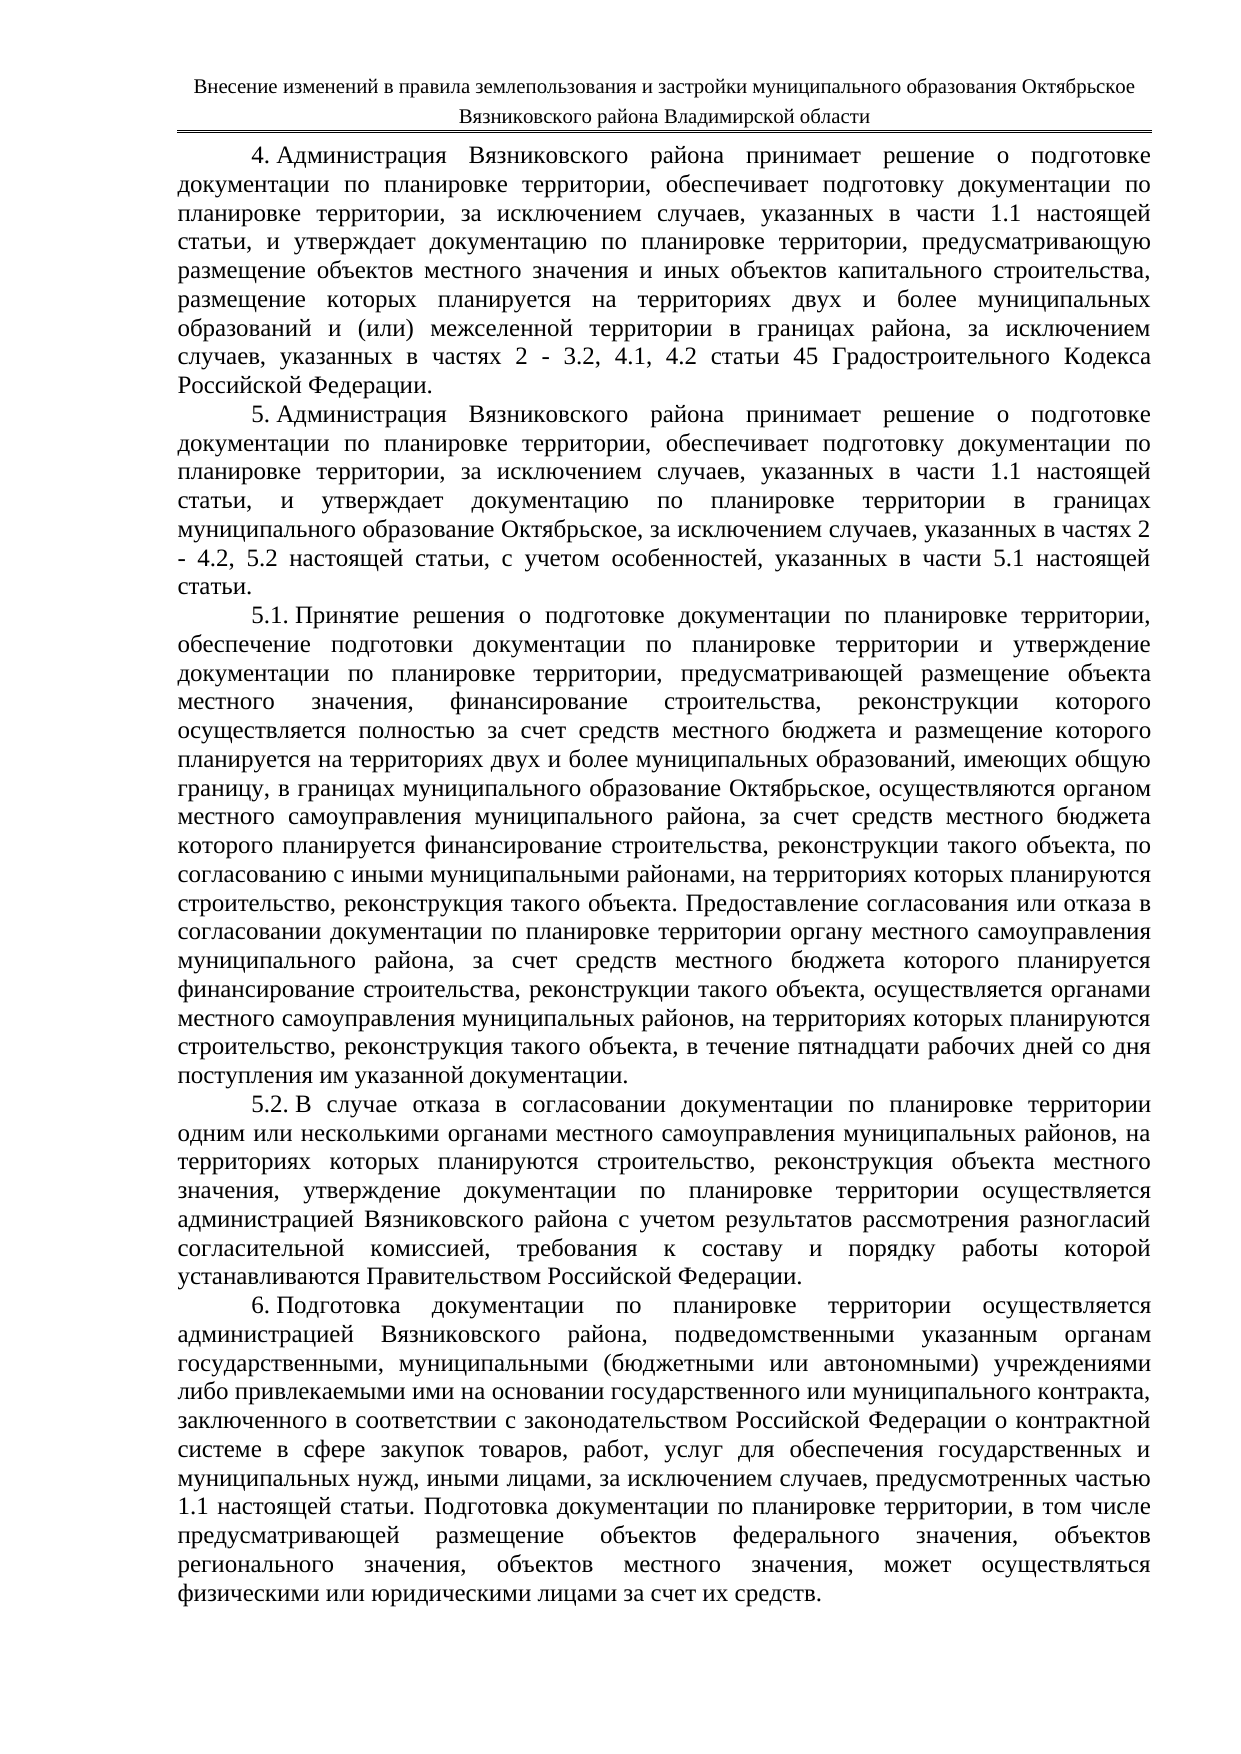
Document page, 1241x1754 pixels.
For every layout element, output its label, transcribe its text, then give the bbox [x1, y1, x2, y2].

list В случае отказа в согласовании документации по планировке территории одним или несколькими органами местного самоуправления муниципальных районов, на территориях которых планируются строительство, реконструкция объекта местного значения, утверждение документации по планировке территории осуществляется администрацией Вязниковского района с учетом результатов рассмотрения разногласий согласительной комиссией, требования к составу и порядку работы которой устанавливаются Правительством Российской Федерации. [177, 1089, 1152, 1290]
list Принятие решения о подготовке документации по планировке территории, обеспечение подготовки документации по планировке территории и утверждение документации по планировке территории, предусматривающей размещение объекта местного значения, финансирование строительства, реконструкции которого осуществляется полностью за счет средств местного бюджета и размещение которого планируется на территориях двух и более муниципальных образований, имеющих общую границу, в границах муниципального образование Октябрьское, осуществляются органом местного самоуправления муниципального района, за счет средств местного бюджета которого планируется финансирование строительства, реконструкции такого объекта, по согласованию с иными муниципальными районами, на территориях которых планируются строительство, реконструкция такого объекта. Предоставление согласования или отказа в согласовании документации по планировке территории органу местного самоуправления муниципального района, за счет средств местного бюджета которого планируется финансирование строительства, реконструкции такого объекта, осуществляется органами местного самоуправления муниципальных районов, на территориях которых планируются строительство, реконструкция такого объекта, в течение пятнадцати рабочих дней со дня поступления им указанной документации. [177, 600, 1152, 1089]
list Администрация Вязниковского района принимает решение о подготовке документации по планировке территории, обеспечивает подготовку документации по планировке территории, за исключением случаев, указанных в части 1.1 настоящей статьи, и утверждает документацию по планировке территории в границах муниципального образование Октябрьское, за исключением случаев, указанных в частях 2 - 4.2, 5.2 настоящей статьи, с учетом особенностей, указанных в части 5.1 настоящей статьи. [177, 399, 1152, 600]
list Администрация Вязниковского района принимает решение о подготовке документации по планировке территории, обеспечивает подготовку документации по планировке территории, за исключением случаев, указанных в части 1.1 настоящей статьи, и утверждает документацию по планировке территории, предусматривающую размещение объектов местного значения и иных объектов капитального строительства, размещение которых планируется на территориях двух и более муниципальных образований и (или) межселенной территории в границах района, за исключением случаев, указанных в частях 2 - 3.2, 4.1, 4.2 статьи 45 Градостроительного Кодекса Российской Федерации. [177, 140, 1152, 399]
list Подготовка документации по планировке территории осуществляется администрацией Вязниковского района, подведомственными указанным органам государственными, муниципальными (бюджетными или автономными) учреждениями либо привлекаемыми ими на основании государственного или муниципального контракта, заключенного в соответствии с законодательством Российской Федерации о контрактной системе в сфере закупок товаров, работ, услуг для обеспечения государственных и муниципальных нужд, иными лицами, за исключением случаев, предусмотренных частью 1.1 настоящей статьи. Подготовка документации по планировке территории, в том числе предусматривающей размещение объектов федерального значения, объектов регионального значения, объектов местного значения, может осуществляться физическими или юридическими лицами за счет их средств. [177, 1290, 1152, 1606]
